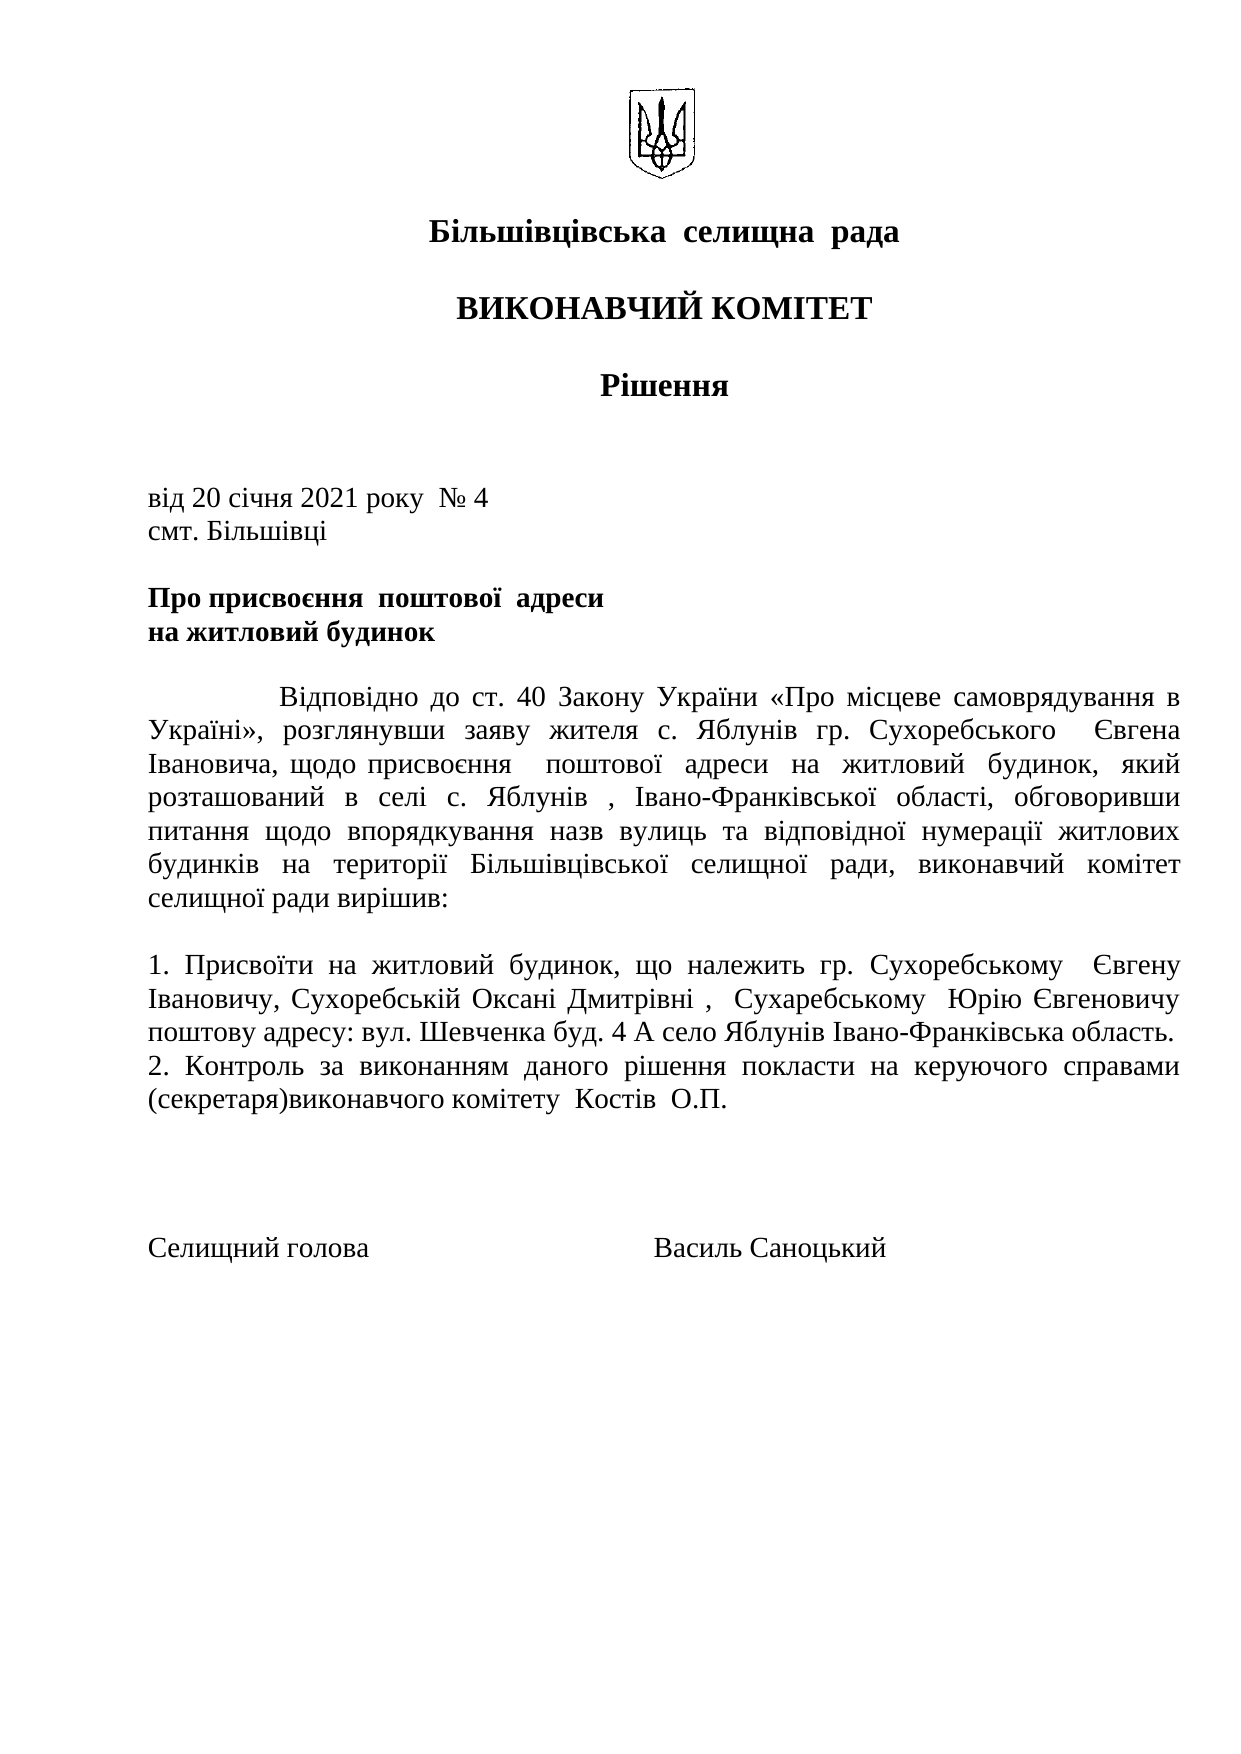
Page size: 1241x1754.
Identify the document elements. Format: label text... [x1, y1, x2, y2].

text від 20 січня 2021 року № 4 [148, 480, 1181, 513]
text на житловий будинок [148, 614, 1181, 648]
text Відповідно до ст. 40 Закону України «Про місцеве самоврядування в Україні», розглянувши заяву жителя с. Яблунів гр. Сухоребського Євгена Івановича, щодо присвоєння поштової адреси на житловий будинок, який розташований в селі с. Яблунів , Івано-Франківської області, обговоривши питання щодо впорядкування назв вулиць та відповідної нумерації житлових будинків на території Більшівцівської селищної ради, виконавчий комітет селищної ради вирішив: [148, 679, 1181, 914]
text 1. Присвоїти на житловий будинок, що належить гр. Сухоребському Євгену Івановичу, Сухоребській Оксані Дмитрівні , Сухаребському Юрію Євгеновичу поштову адресу: вул. Шевченка буд. 4 А село Яблунів Івано-Франківська область. [148, 947, 1181, 1048]
text Селищний голова Василь Саноцький [148, 1230, 1181, 1263]
text смт. Більшівці [148, 513, 1181, 547]
text Більшівцівська селищна рада [148, 212, 1181, 250]
text 2. Контроль за виконанням даного рішення покласти на керуючого справами (секретаря)виконавчого комітету Костів О.П. [148, 1048, 1181, 1115]
text Рішення [148, 365, 1181, 403]
text ВИКОНАВЧИЙ КОМІТЕТ [148, 288, 1181, 327]
picture [628, 88, 701, 179]
text Про присвоєння поштової адреси [148, 581, 1181, 614]
